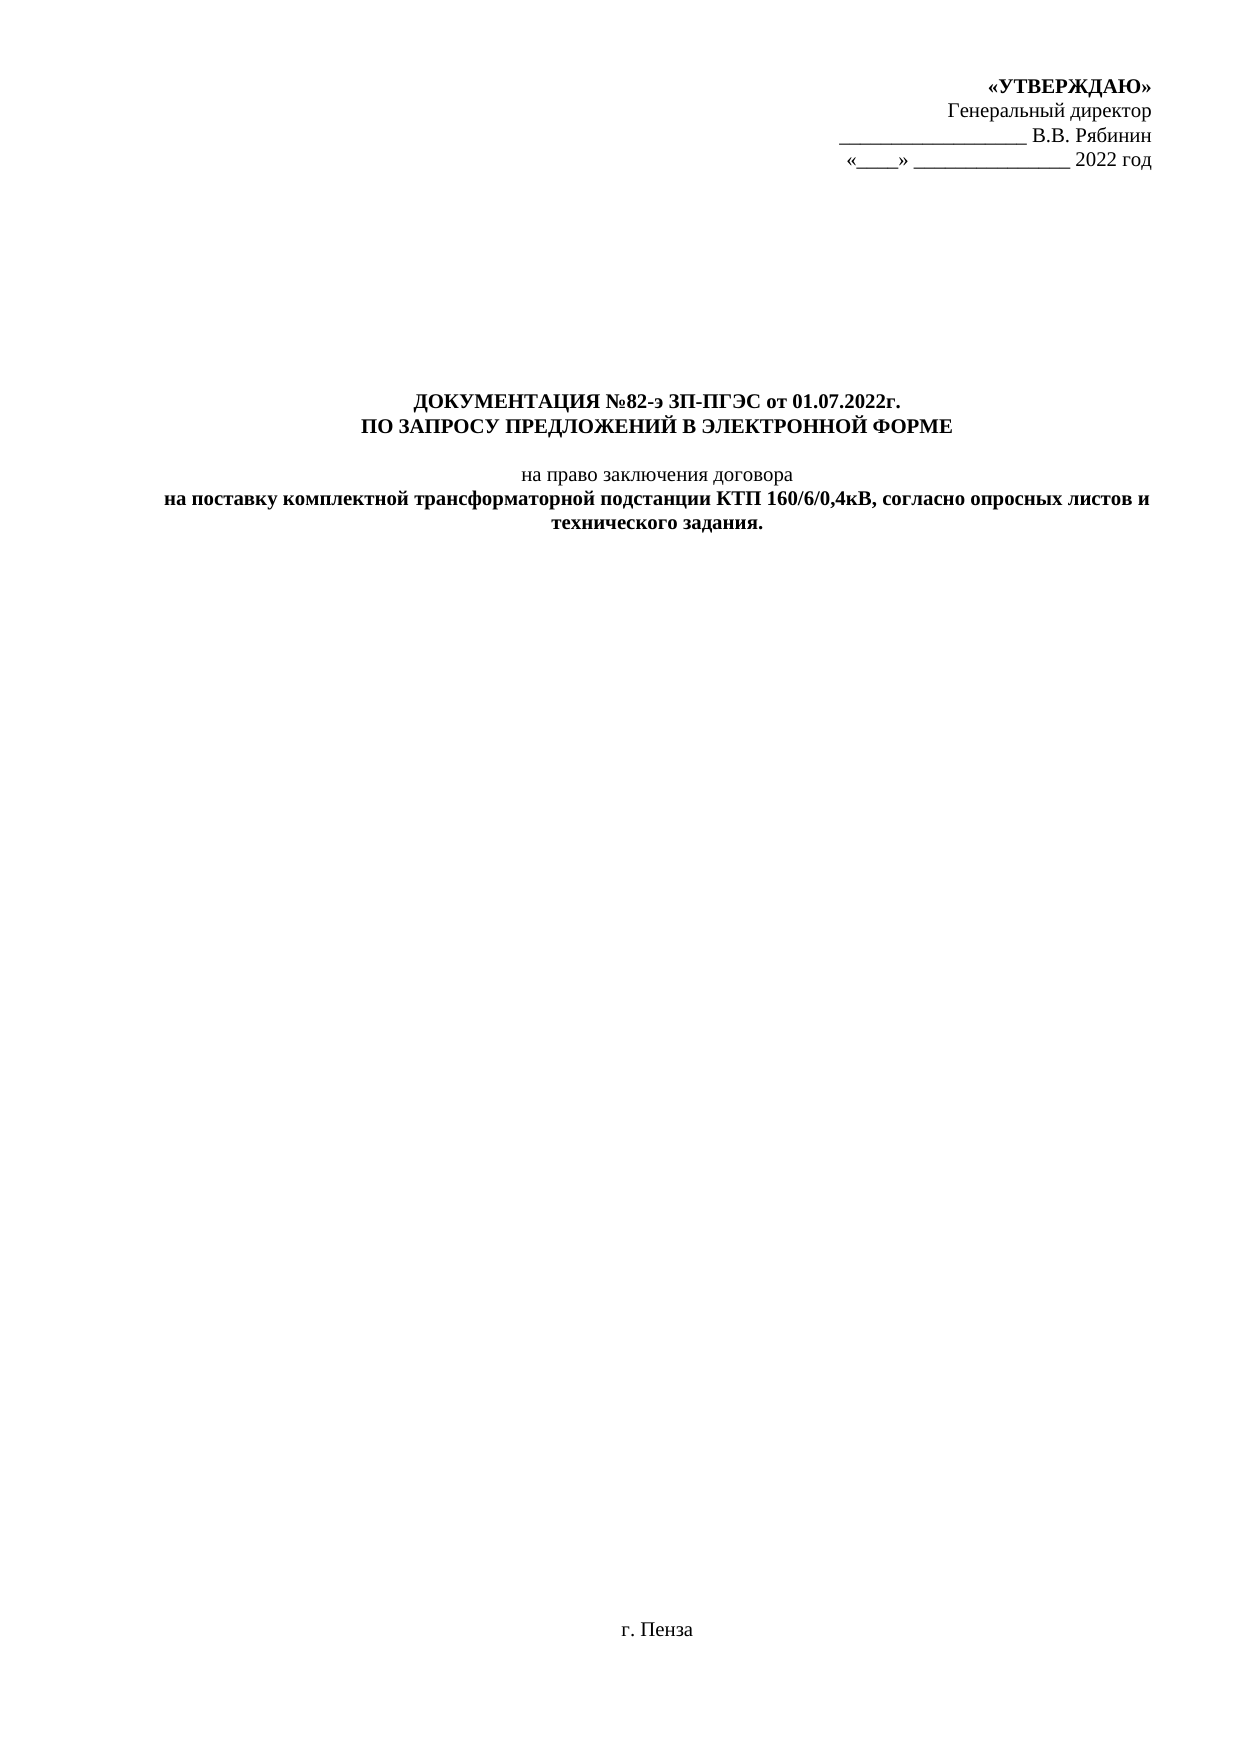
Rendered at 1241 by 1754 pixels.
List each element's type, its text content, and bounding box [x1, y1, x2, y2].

text «____» _______________ 2022 год [162, 147, 1152, 171]
text __________________ В.В. Рябинин [162, 122, 1152, 147]
text «УТВЕРЖДАЮ» [518, 74, 1152, 98]
text ПО ЗАПРОСУ ПРЕДЛОЖЕНИЙ В ЭЛЕКТРОННОЙ ФОРМЕ [162, 413, 1152, 438]
text на право заключения договора [162, 462, 1152, 486]
text ДОКУМЕНТАЦИЯ №82-э ЗП-ПГЭС от 01.07.2022г. [162, 389, 1152, 413]
text г. Пенза [162, 1617, 1152, 1641]
text на поставку комплектной трансформаторной подстанции КТП 160/6/0,4кВ, согласно опросных листов и технического задания. [162, 486, 1152, 534]
text Генеральный директор [162, 98, 1152, 122]
